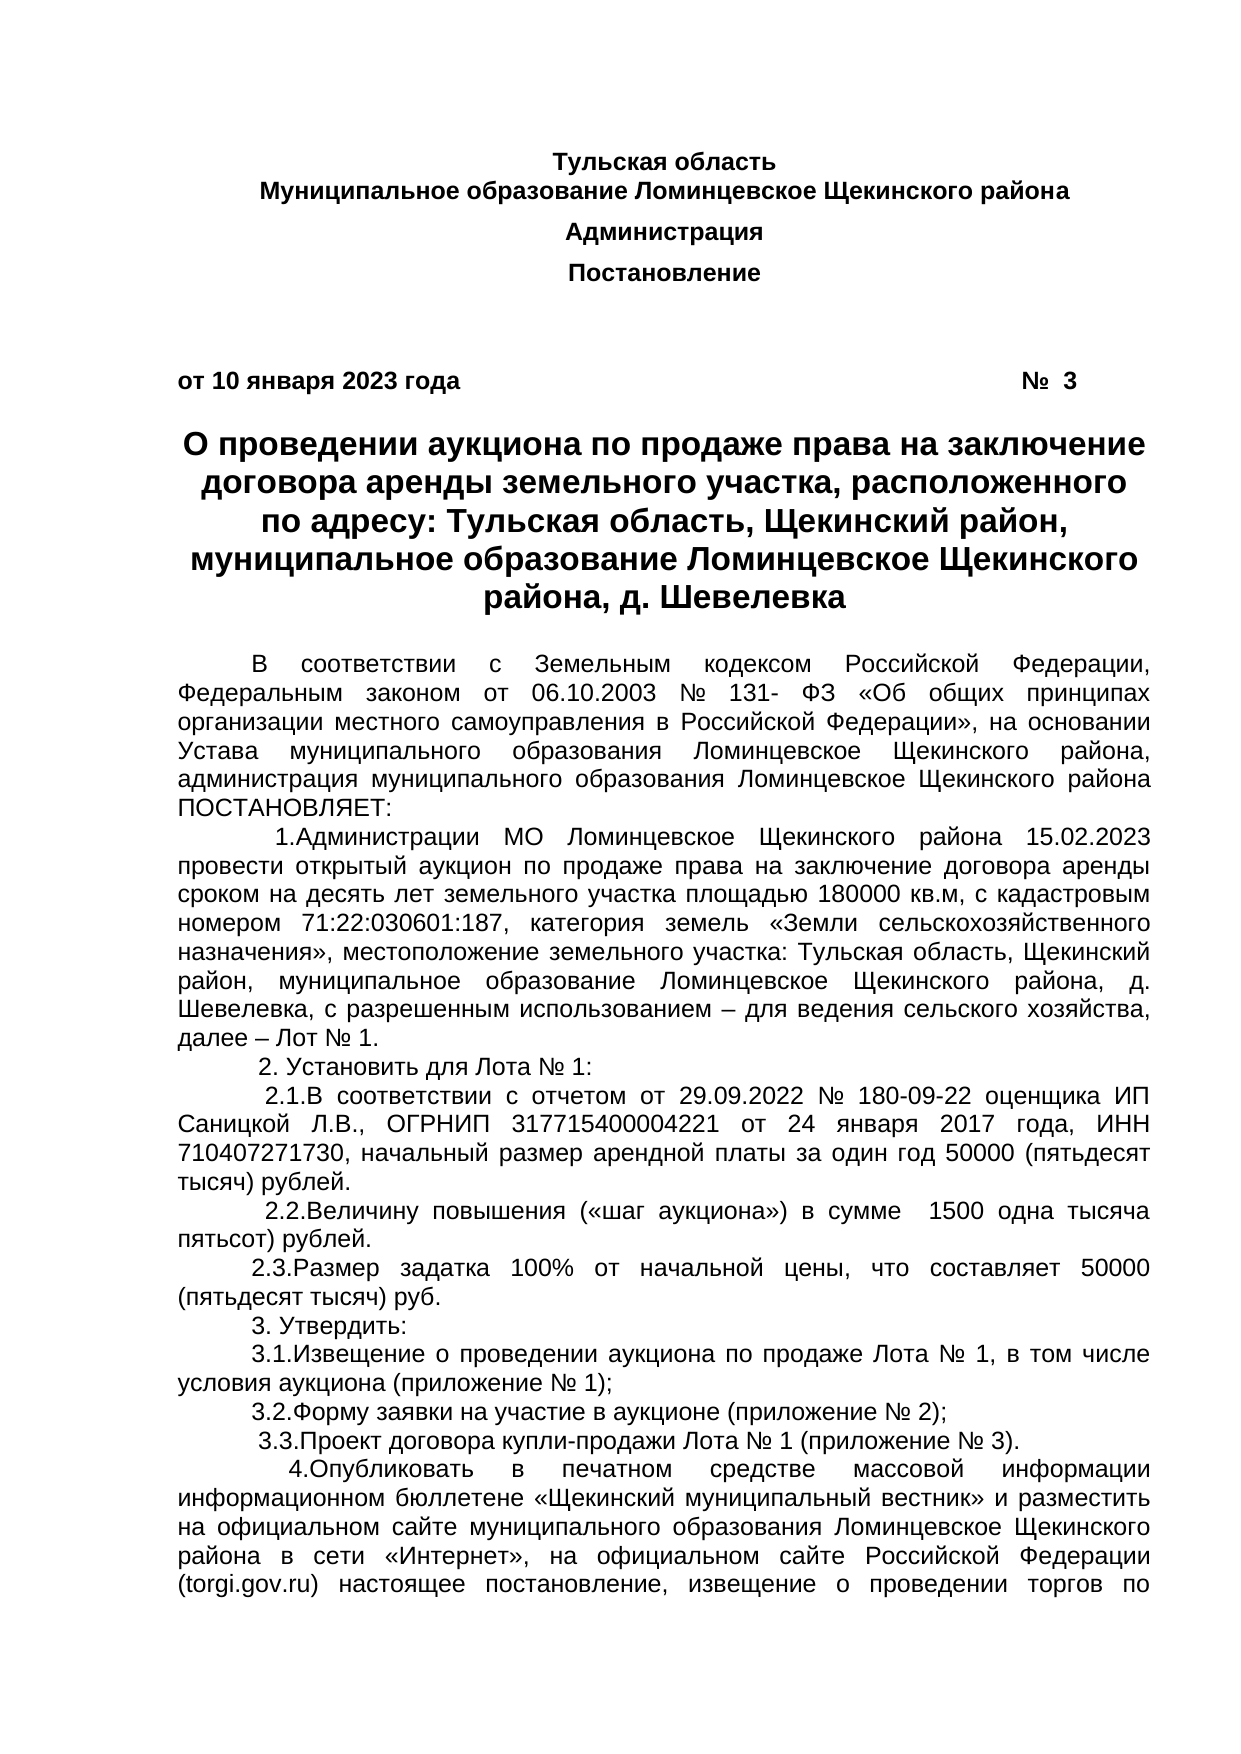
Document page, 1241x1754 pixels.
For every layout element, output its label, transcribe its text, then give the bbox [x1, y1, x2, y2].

text Тульская область [177, 147, 1152, 176]
text 2.3.Размер задатка 100% от начальной цены, что составляет 50000 (пятьдесят тысяч) руб. [177, 1253, 1152, 1311]
text Постановление [177, 258, 1152, 287]
text В соответствии с Земельным кодексом Российской Федерации, Федеральным законом от 06.10.2003 № 131- ФЗ «Об общих принципах организации местного самоуправления в Российской Федерации», на основании Устава муниципального образования Ломинцевское Щекинского района, администрация муниципального образования Ломинцевское Щекинского района ПОСТАНОВЛЯЕТ: [177, 649, 1152, 822]
text 2.2.Величину повышения («шаг аукциона») в сумме 1500 одна тысяча пятьсот) рублей. [177, 1196, 1152, 1253]
text 2.1.В соответствии с отчетом от 29.09.2022 № 180-09-22 оценщика ИП Саницкой Л.В., ОГРНИП 317715400004221 от 24 января 2017 года, ИНН 710407271730, начальный размер арендной платы за один год 50000 (пятьдесят тысяч) рублей. [177, 1081, 1152, 1196]
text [177, 1454, 1152, 1598]
text 3.1.Извещение о проведении аукциона по продаже Лота № 1, в том числе условия аукциона (приложение № 1); [177, 1339, 1152, 1397]
text договора аренды земельного участка, расположенного по адресу: Тульская область, Щекинский район, муниципальное образование Ломинцевское Щекинского района, д. Шевелевка [177, 462, 1152, 616]
text Администрация [177, 217, 1152, 246]
text Муниципальное образование Ломинцевское Щекинского района [177, 176, 1152, 204]
text 3.3.Проект договора купли-продажи Лота № 1 (приложение № 3). [177, 1426, 1152, 1454]
text от 10 января 2023 года № 3 [177, 366, 1152, 395]
text 3. Утвердить: [177, 1311, 1152, 1339]
text 1.Администрации МО Ломинцевское Щекинского района 15.02.2023 провести открытый аукцион по продаже права на заключение договора аренды сроком на десять лет земельного участка площадью 180000 кв.м, с кадастровым номером 71:22:030601:187, категория земель «Земли сельскохозяйственного назначения», местоположение земельного участка: Тульская область, Щекинский район, муниципальное образование Ломинцевское Щекинского района, д. Шевелевка, с разрешенным использованием – для ведения сельского хозяйства, далее – Лот № 1. [177, 822, 1152, 1052]
text 2. Установить для Лота № 1: [177, 1052, 1152, 1081]
text О проведении аукциона по продаже права на заключение [177, 424, 1152, 462]
text 3.2.Форму заявки на участие в аукционе (приложение № 2); [177, 1397, 1152, 1426]
